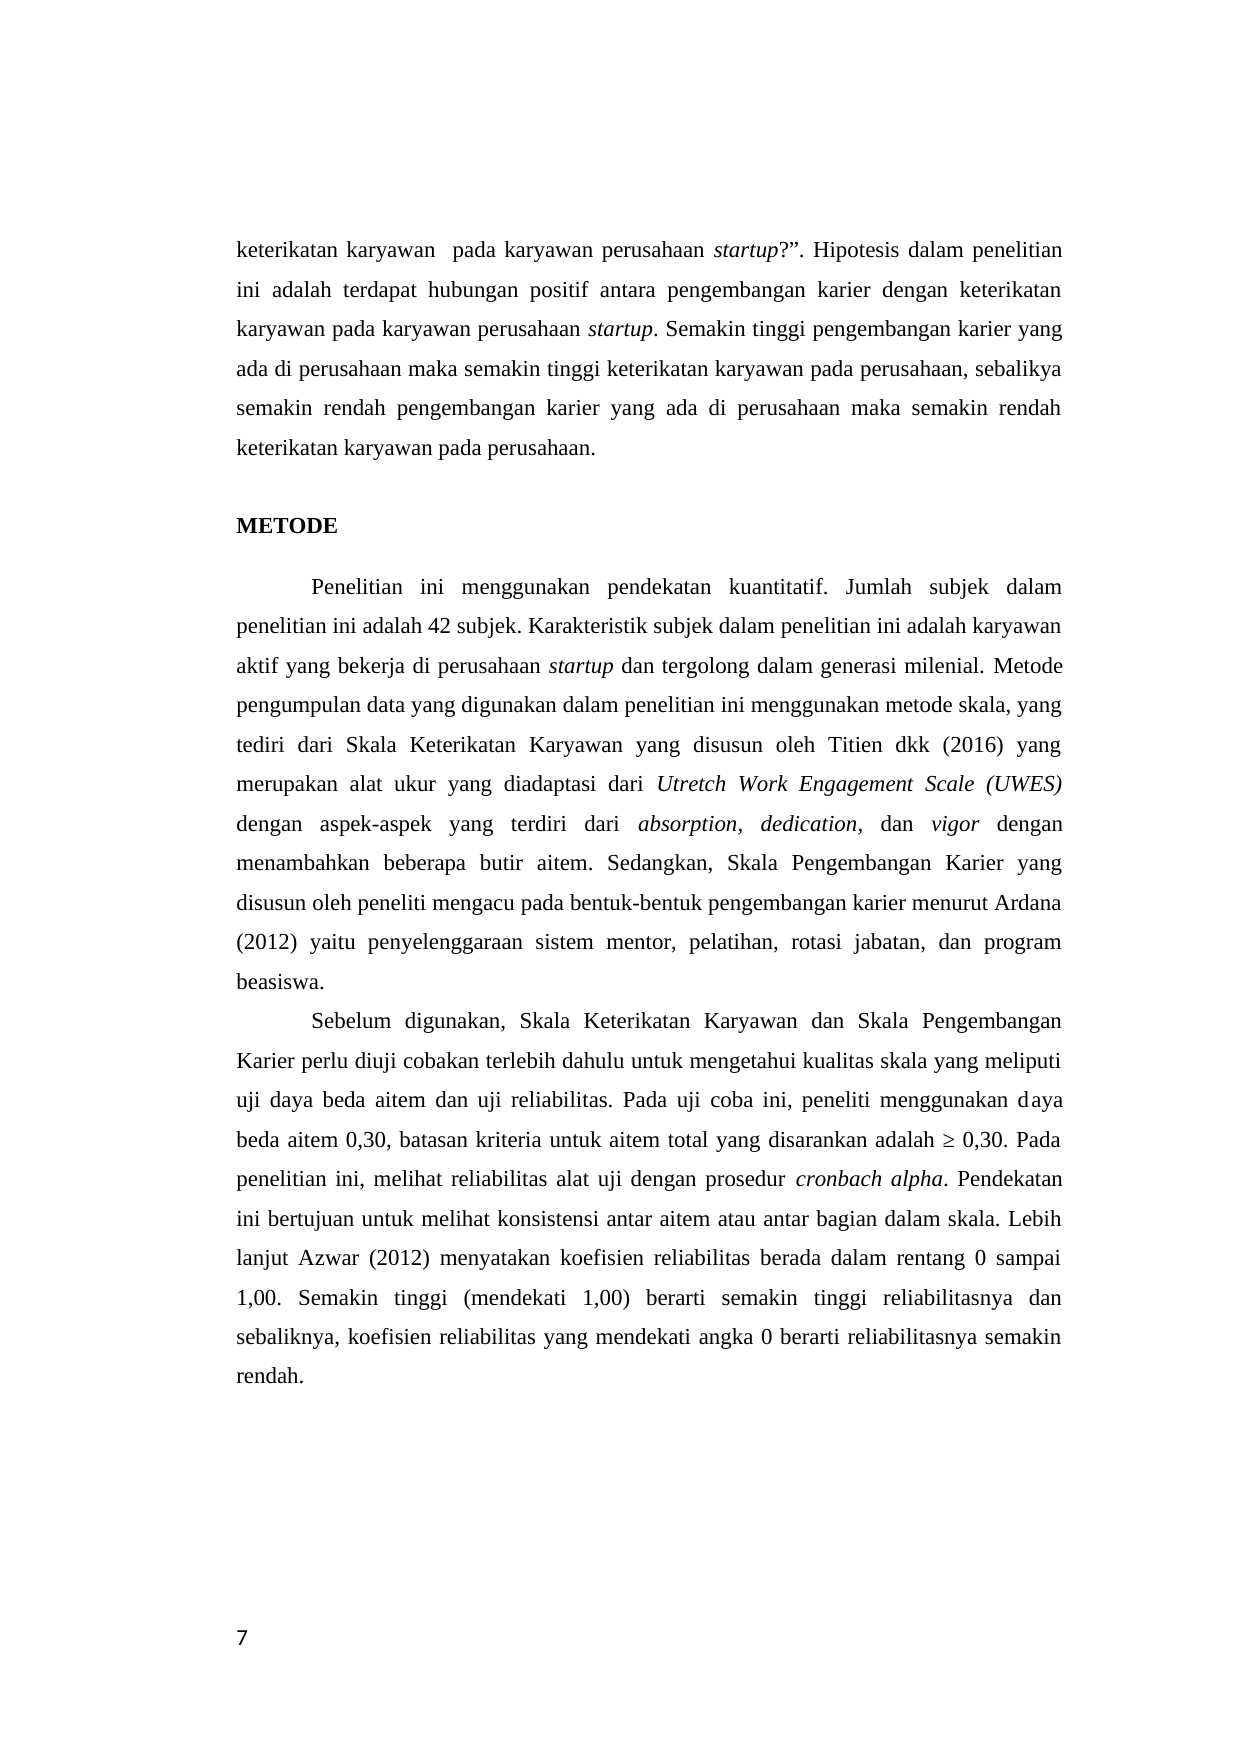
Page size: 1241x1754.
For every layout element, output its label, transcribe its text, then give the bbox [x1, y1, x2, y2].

text Sebelum digunakan, Skala Keterikatan Karyawan dan Skala Pengembangan Karier perlu diuji cobakan terlebih dahulu untuk mengetahui kualitas skala yang meliputi uji daya beda aitem dan uji reliabilitas. Pada uji coba ini, peneliti menggunakan daya beda aitem 0,30, batasan kriteria untuk aitem total yang disarankan adalah ≥ 0,30. Pada penelitian ini, melihat reliabilitas alat uji dengan prosedur cronbach alpha. Pendekatan ini bertujuan untuk melihat konsistensi antar aitem atau antar bagian dalam skala. Lebih lanjut Azwar (2012) menyatakan koefisien reliabilitas berada dalam rentang 0 sampai 1,00. Semakin tinggi (mendekati 1,00) berarti semakin tinggi reliabilitasnya dan sebaliknya, koefisien reliabilitas yang mendekati angka 0 berarti reliabilitasnya semakin rendah. [236, 1007, 1063, 1389]
text Penelitian ini menggunakan pendekatan kuantitatif. Jumlah subjek dalam penelitian ini adalah 42 subjek. Karakteristik subjek dalam penelitian ini adalah karyawan aktif yang bekerja di perusahaan startup dan tergolong dalam generasi milenial. Metode pengumpulan data yang digunakan dalam penelitian ini menggunakan metode skala, yang tediri dari Skala Keterikatan Karyawan yang disusun oleh Titien dkk (2016) yang merupakan alat ukur yang diadaptasi dari Utretch Work Engagement Scale (UWES) dengan aspek-aspek yang terdiri dari absorption, dedication, dan vigor dengan menambahkan beberapa butir aitem. Sedangkan, Skala Pengembangan Karier yang disusun oleh peneliti mengacu pada bentuk-bentuk pengembangan karier menurut Ardana (2012) yaitu penyelenggaraan sistem mentor, pelatihan, rotasi jabatan, dan program beasiswa. [236, 573, 1063, 994]
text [236, 236, 1063, 460]
text METODE [236, 513, 1063, 539]
